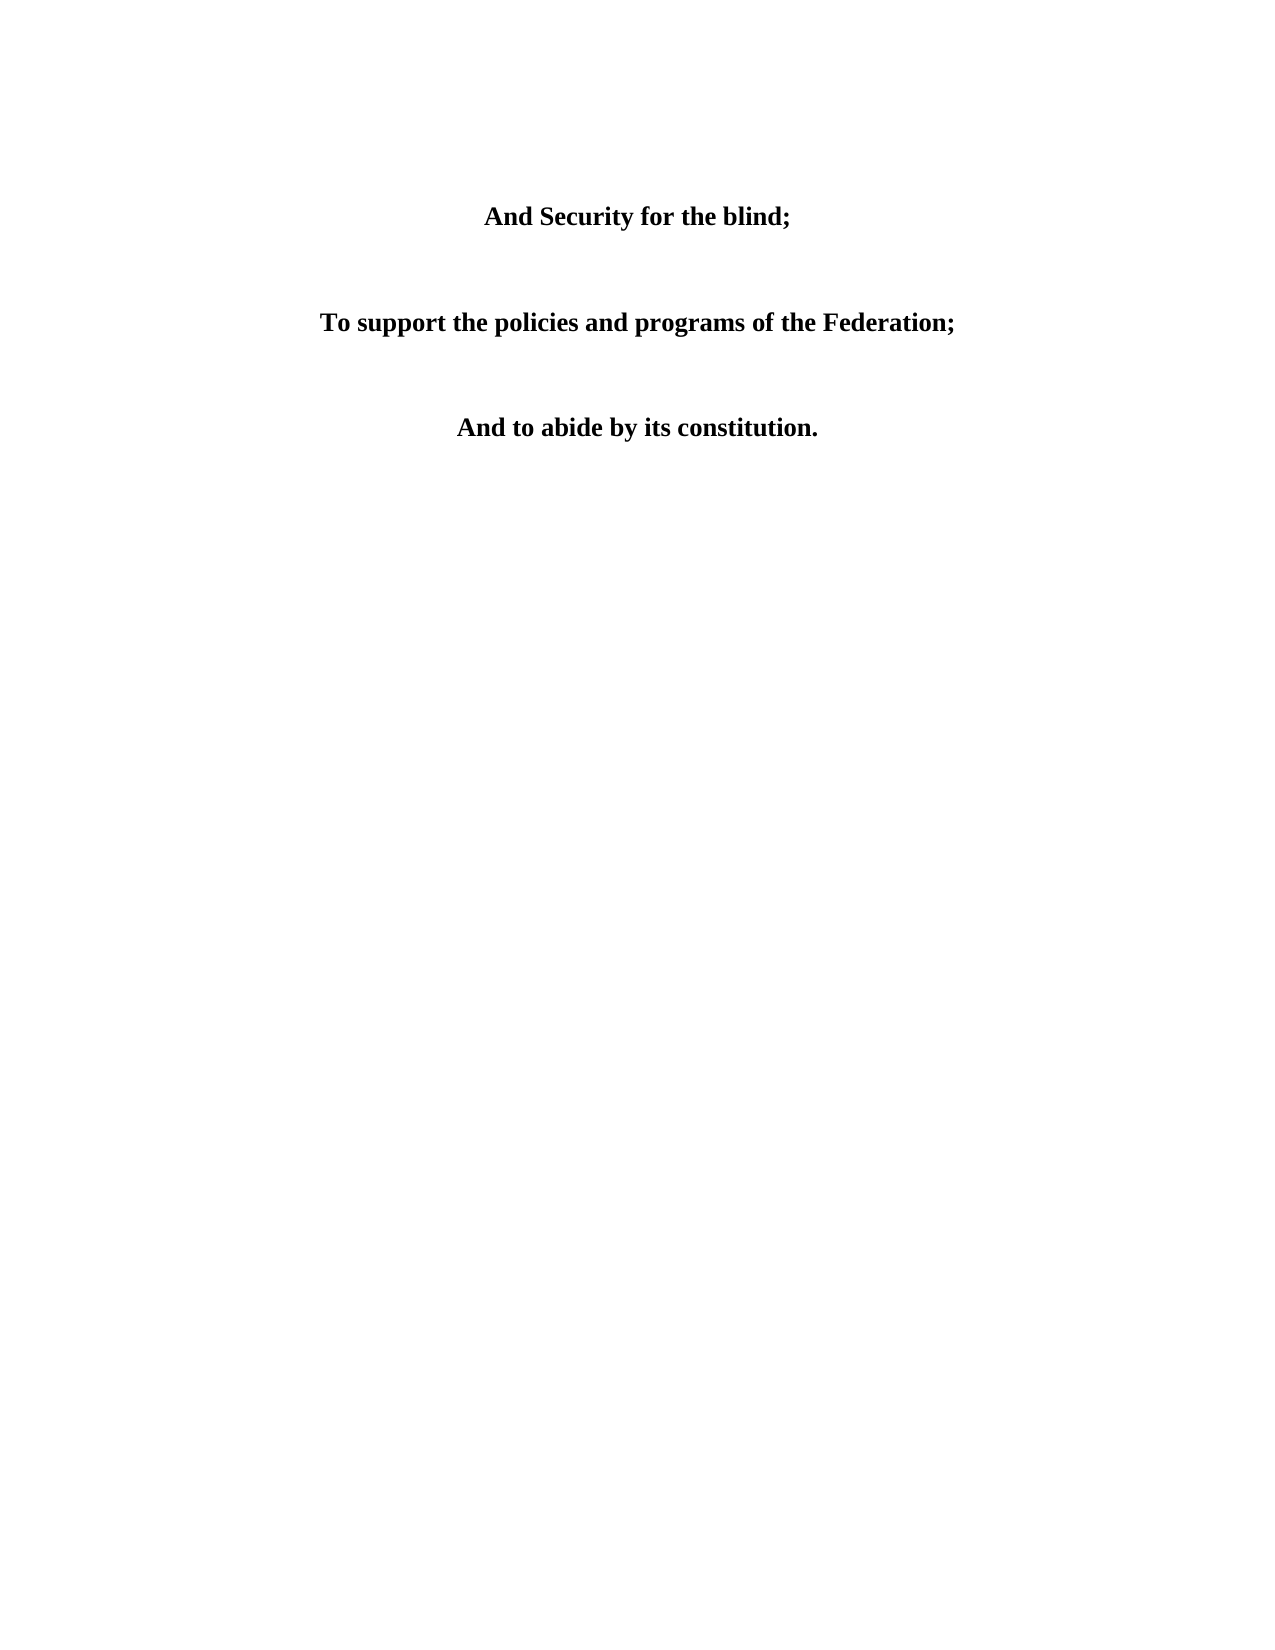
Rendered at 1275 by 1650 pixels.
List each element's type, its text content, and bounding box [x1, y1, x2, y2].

text And to abide by its constitution. [150, 389, 1125, 442]
text And Security for the blind; [150, 179, 1125, 231]
text To support the policies and programs of the Federation; [150, 284, 1125, 337]
